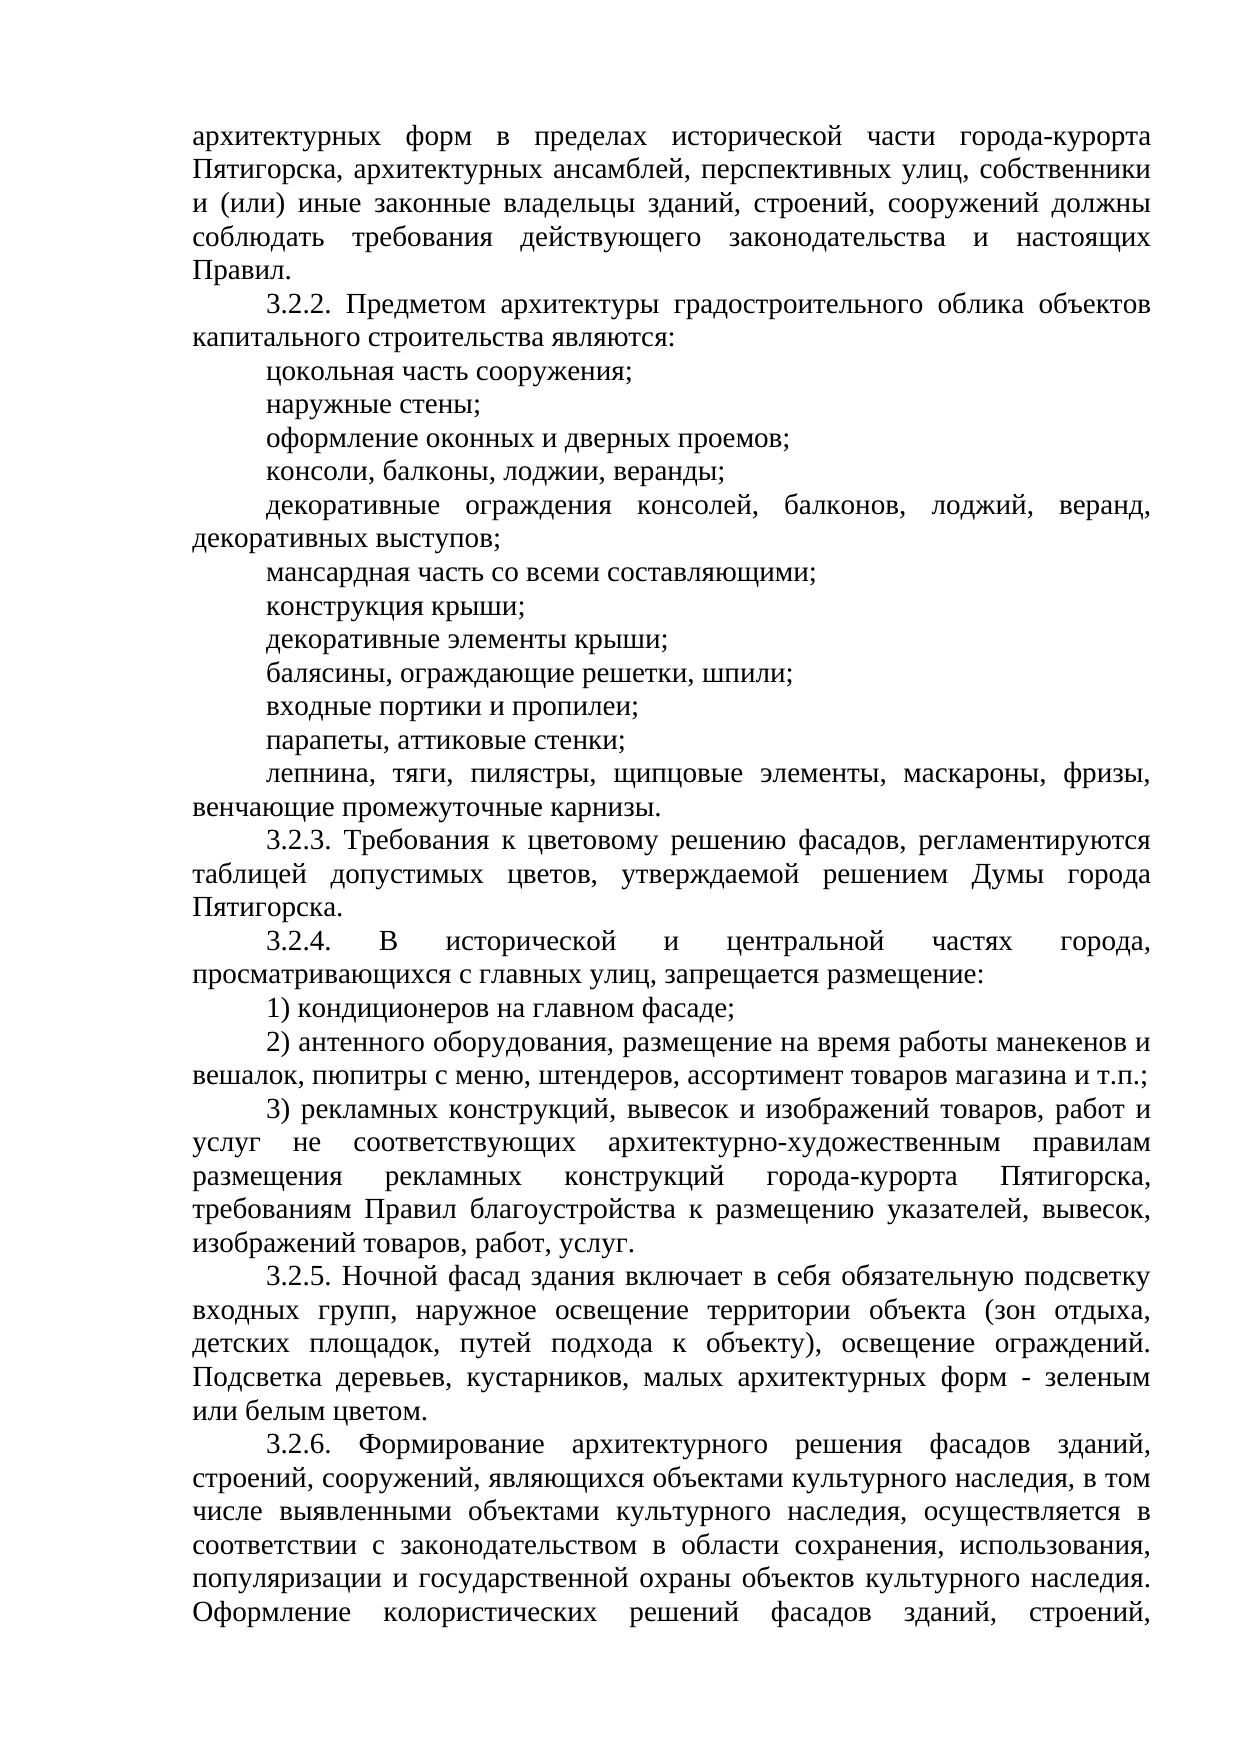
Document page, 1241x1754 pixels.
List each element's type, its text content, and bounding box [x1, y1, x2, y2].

text наружные стены; [192, 386, 1152, 420]
text 3.2.3. Требования к цветовому решению фасадов, регламентируются таблицей допустимых цветов, утверждаемой решением Думы города Пятигорска. [192, 822, 1152, 923]
text балясины, ограждающие решетки, шпили; [192, 655, 1152, 688]
text парапеты, аттиковые стенки; [192, 722, 1152, 755]
text конструкция крыши; [192, 588, 1152, 621]
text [192, 118, 1152, 286]
text 2) антенного оборудования, размещение на время работы манекенов и вешалок, пюпитры с меню, штендеров, ассортимент товаров магазина и т.п.; [192, 1024, 1152, 1091]
text цокольная часть сооружения; [192, 353, 1152, 386]
text входные портики и пропилеи; [192, 688, 1152, 722]
text оформление оконных и дверных проемов; [192, 420, 1152, 453]
text мансардная часть со всеми составляющими; [192, 554, 1152, 588]
text консоли, балконы, лоджии, веранды; [192, 453, 1152, 487]
text декоративные ограждения консолей, балконов, лоджий, веранд, декоративных выступов; [192, 487, 1152, 554]
text 3) рекламных конструкций, вывесок и изображений товаров, работ и услуг не соответствующих архитектурно-художественным правилам размещения рекламных конструкций города-курорта Пятигорска, требованиям Правил благоустройства к размещению указателей, вывесок, изображений товаров, работ, услуг. [192, 1091, 1152, 1258]
text лепнина, тяги, пилястры, щипцовые элементы, маскароны, фризы, венчающие промежуточные карнизы. [192, 755, 1152, 822]
text 3.2.2. Предметом архитектуры градостроительного облика объектов капитального строительства являются: [192, 286, 1152, 353]
text 3.2.5. Ночной фасад здания включает в себя обязательную подсветку входных групп, наружное освещение территории объекта (зон отдыха, детских площадок, путей подхода к объекту), освещение ограждений. Подсветка деревьев, кустарников, малых архитектурных форм - зеленым или белым цветом. [192, 1258, 1152, 1426]
text 1) кондиционеров на главном фасаде; [192, 990, 1152, 1024]
text 3.2.4. В исторической и центральной частях города, просматривающихся с главных улиц, запрещается размещение: [192, 923, 1152, 990]
text декоративные элементы крыши; [192, 621, 1152, 655]
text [192, 1426, 1152, 1627]
